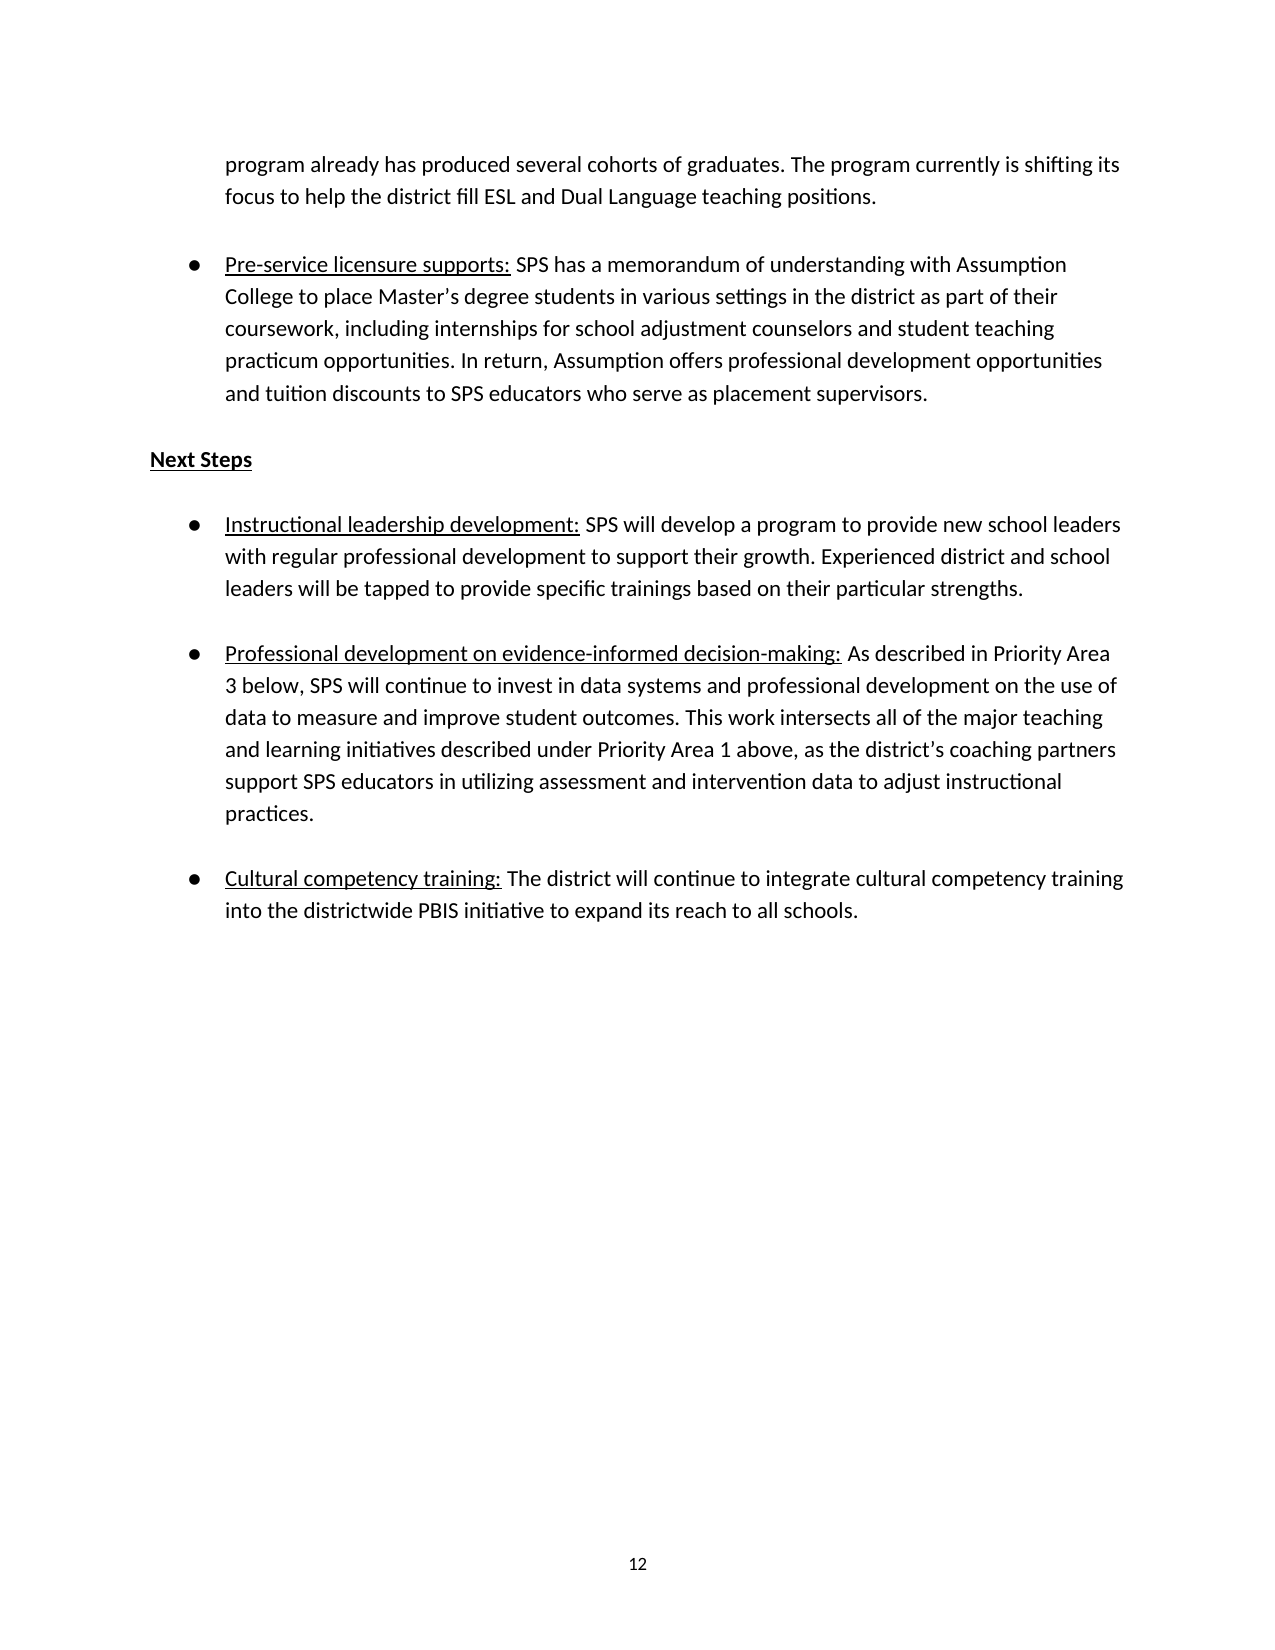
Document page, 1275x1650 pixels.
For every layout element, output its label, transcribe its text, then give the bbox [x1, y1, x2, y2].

list Cultural competency training: The district will continue to integrate cultural competency training into the districtwide PBIS initiative to expand its reach to all schools. [187, 864, 1125, 924]
list Instructional leadership development: SPS will develop a program to provide new school leaders with regular professional development to support their growth. Experienced district and school leaders will be tapped to provide specific trainings based on their particular strengths. [187, 510, 1125, 602]
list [187, 150, 1125, 210]
list Pre-service licensure supports: SPS has a memorandum of understanding with Assumption College to place Master’s degree students in various settings in the district as part of their coursework, including internships for school adjustment counselors and student teaching practicum opportunities. In return, Assumption offers professional development opportunities and tuition discounts to SPS educators who serve as placement supervisors. [187, 250, 1125, 407]
list Professional development on evidence-informed decision-making: As described in Priority Area 3 below, SPS will continue to invest in data systems and professional development on the use of data to measure and improve student outcomes. This work intersects all of the major teaching and learning initiatives described under Priority Area 1 above, as the district’s coaching partners support SPS educators in utilizing assessment and intervention data to adjust instructional practices. [187, 639, 1125, 828]
text Next Steps [150, 446, 1125, 473]
